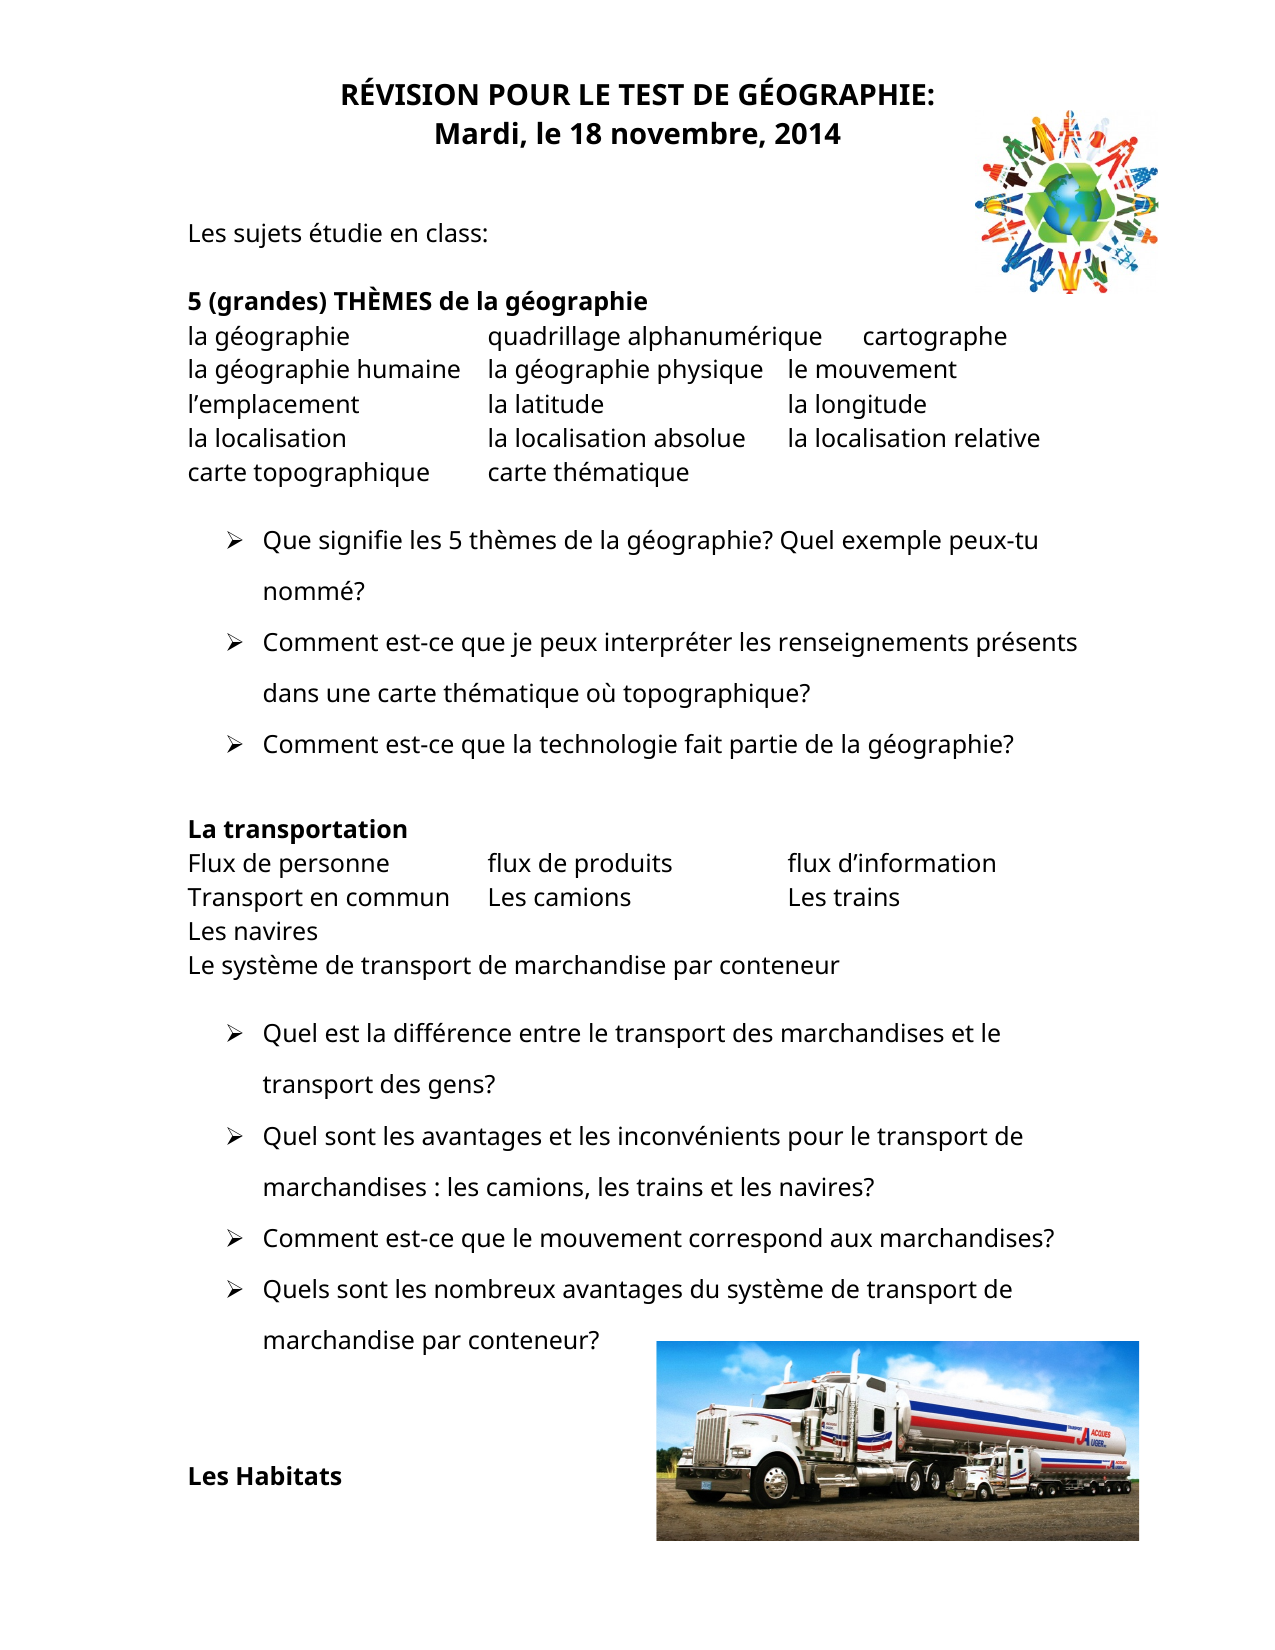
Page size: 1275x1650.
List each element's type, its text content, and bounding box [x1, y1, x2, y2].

text la localisation la localisation absolue la localisation relative [187, 420, 1087, 454]
list Quel sont les avantages et les inconvénients pour le transport de marchandises : les camions, les trains et les navires? [225, 1118, 1087, 1203]
text 5 (grandes) THÈMES de la géographie [187, 284, 1087, 318]
text La transportation [187, 812, 1087, 846]
text Les navires [187, 914, 1087, 948]
list Comment est-ce que le mouvement correspond aux marchandises? [225, 1220, 1087, 1254]
text Les Habitats [187, 1458, 656, 1493]
text carte topographique carte thématique [187, 454, 1087, 488]
text Le système de transport de marchandise par conteneur [187, 948, 1087, 982]
list Quel est la différence entre le transport des marchandises et le transport des gens? [225, 1016, 1087, 1101]
list Comment est-ce que la technologie fait partie de la géographie? [225, 727, 1087, 761]
text la géographie humaine la géographie physique le mouvement [187, 352, 1087, 386]
picture [656, 1341, 1139, 1541]
list Comment est-ce que je peux interpréter les renseignements présents dans une carte thématique où topographique? [225, 624, 1087, 710]
text Les sujets étudie en class: [187, 216, 975, 250]
text l’emplacement la latitude la longitude [187, 386, 1087, 420]
list Quels sont les nombreux avantages du système de transport de marchandise par conteneur? [225, 1271, 1087, 1356]
picture [975, 110, 1159, 294]
text la géographie quadrillage alphanumérique cartographe [187, 318, 1087, 352]
text Transport en commun Les camions Les trains [187, 880, 1087, 914]
text Flux de personne flux de produits flux d’information [187, 846, 1087, 880]
list Que signifie les 5 thèmes de la géographie? Quel exemple peux-tu nommé? [225, 522, 1087, 608]
